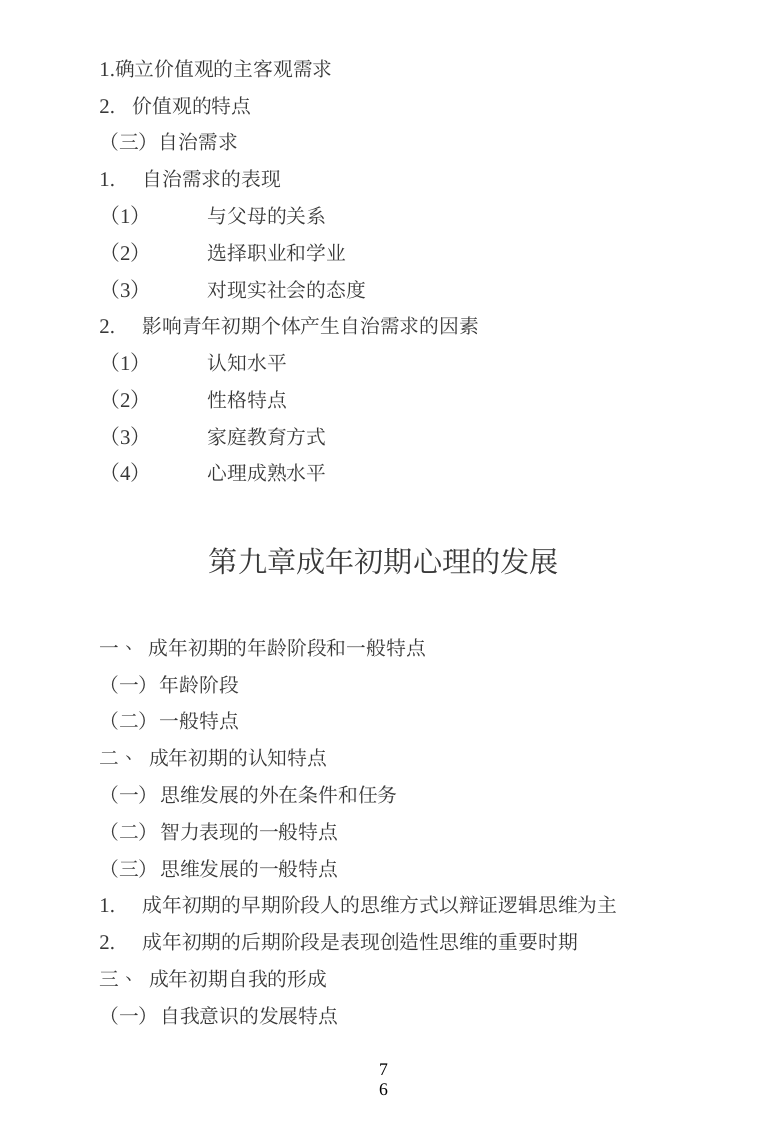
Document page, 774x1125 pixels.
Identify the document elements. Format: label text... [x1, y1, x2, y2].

list 价值观的特点 [57, 90, 710, 119]
subtitle 第九章成年初期心理的发展 [57, 538, 710, 580]
list 成年初期的后期阶段是表现创造性思维的重要时期 [57, 927, 710, 955]
text （一） 思维发展的外在条件和任务 [57, 779, 710, 808]
text 一、 成年初期的年龄阶段和一般特点 [57, 632, 710, 661]
text （一） 年龄阶段 [57, 669, 710, 698]
text 三、 成年初期自我的形成 [57, 963, 710, 992]
list 成年初期的早期阶段人的思维方式以辩证逻辑思维为主 [57, 890, 710, 918]
list 影响青年初期个体产生自治需求的因素 [57, 311, 710, 339]
text （4） 心理成熟水平 [57, 458, 710, 486]
text 二、 成年初期的认知特点 [57, 743, 710, 771]
text （一） 自我意识的发展特点 [57, 1000, 710, 1029]
list 自治需求的表现 [57, 164, 710, 192]
text 1.确立价值观的主客观需求 [57, 53, 710, 82]
text （三）自治需求 [57, 127, 710, 156]
text （3） 对现实社会的态度 [57, 274, 710, 303]
text （三） 思维发展的一般特点 [57, 853, 710, 882]
text （2） 选择职业和学业 [57, 237, 710, 266]
text （1） 认知水平 [57, 348, 710, 376]
text （二） 一般特点 [57, 706, 710, 734]
text （1） 与父母的关系 [57, 201, 710, 229]
text （3） 家庭教育方式 [57, 421, 710, 450]
text （二） 智力表现的一般特点 [57, 816, 710, 845]
text （2） 性格特点 [57, 384, 710, 413]
